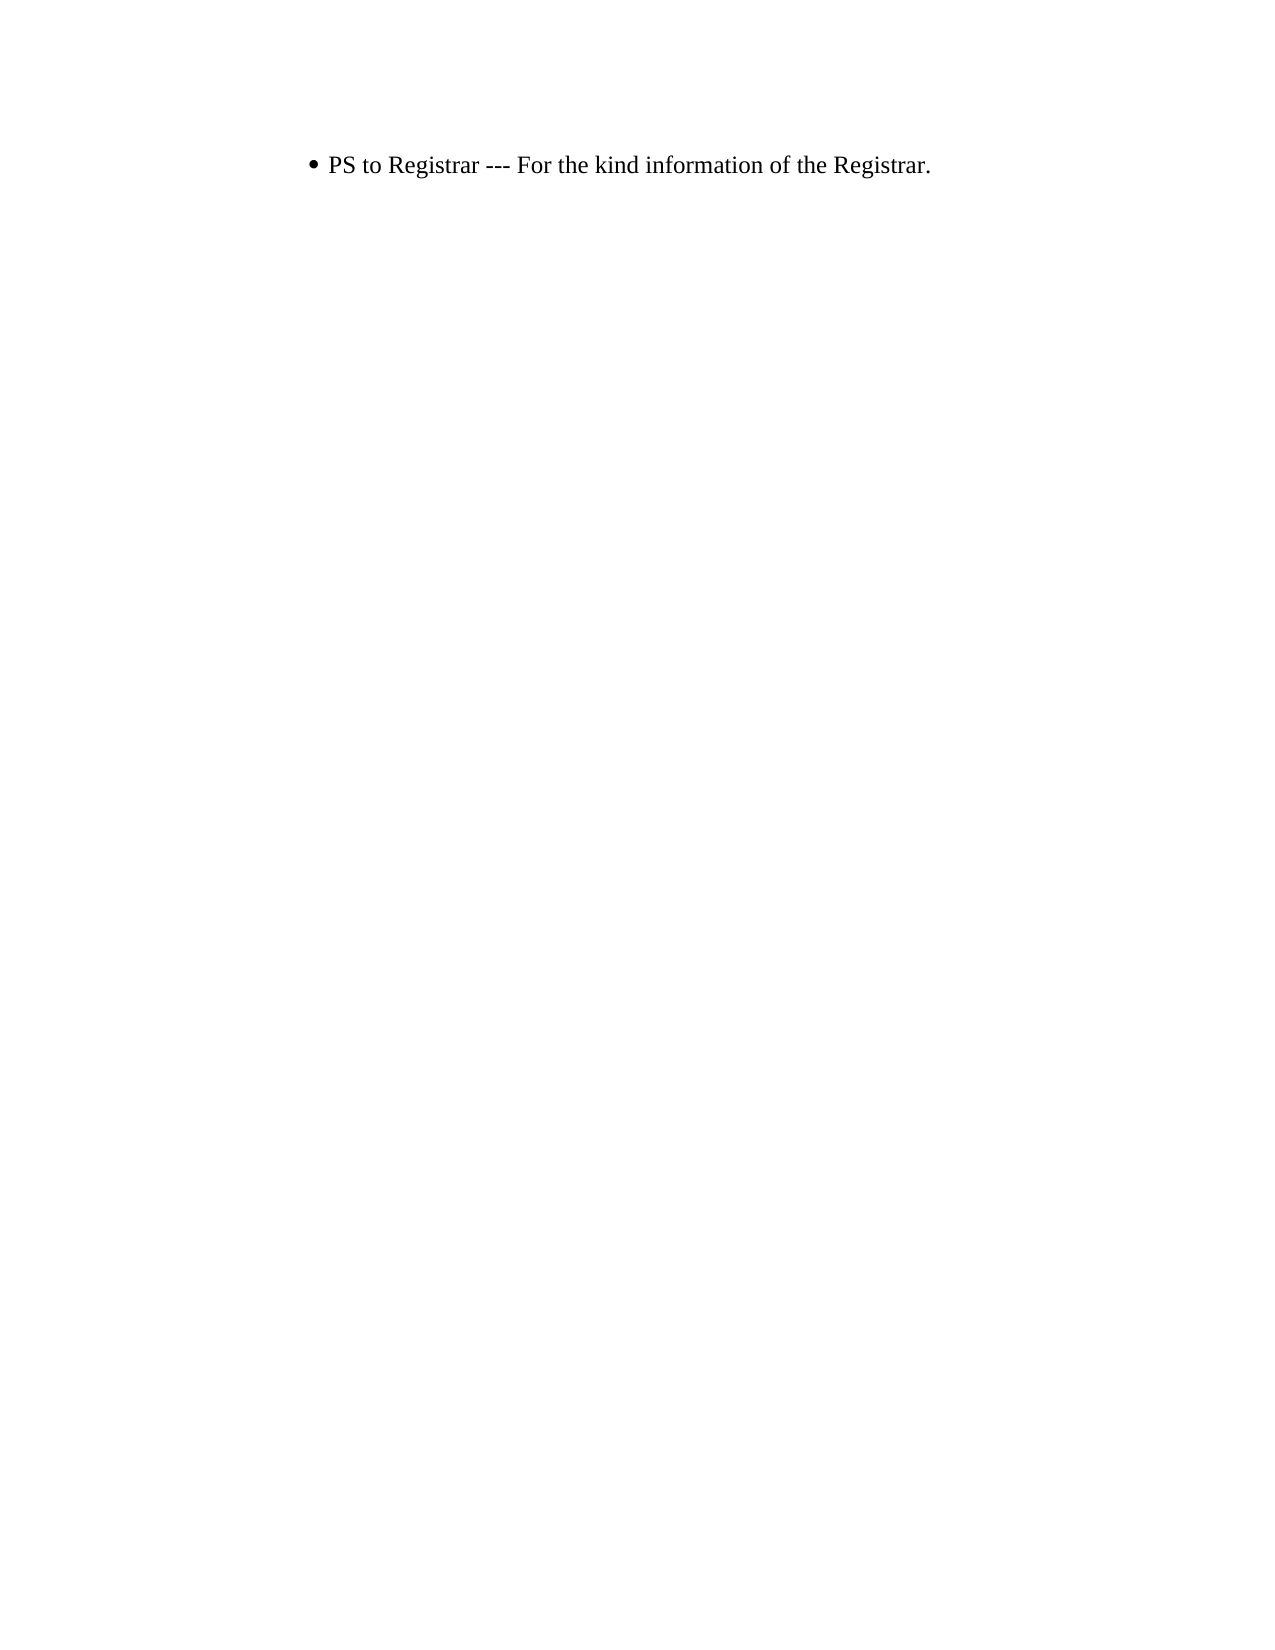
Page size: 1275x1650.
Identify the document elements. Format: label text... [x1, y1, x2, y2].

title PS to Registrar --- For the kind information of the Registrar. [309, 150, 1108, 179]
